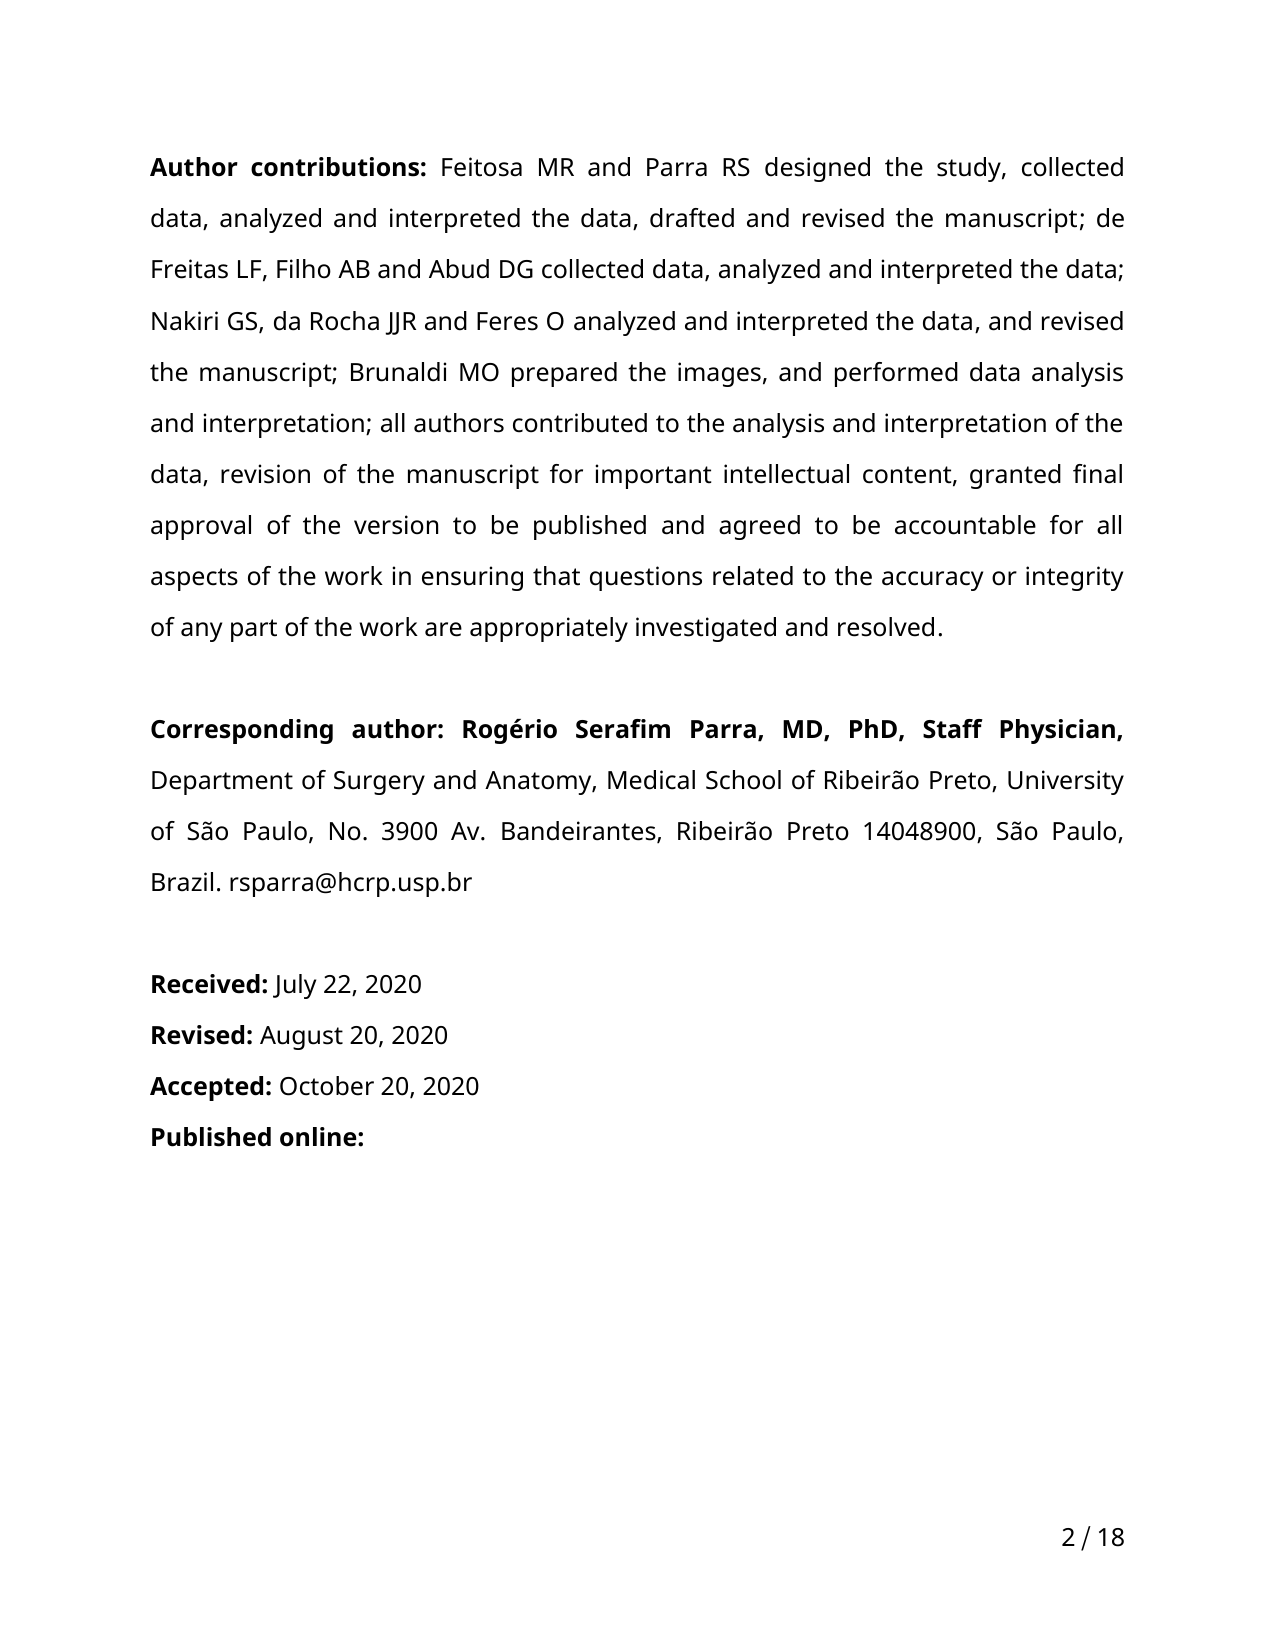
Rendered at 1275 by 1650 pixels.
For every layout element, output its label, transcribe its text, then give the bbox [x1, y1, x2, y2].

text Received: July 22, 2020 [150, 967, 1125, 1001]
text Revised: August 20, 2020 [150, 1018, 1125, 1052]
text Published online: [150, 1120, 1125, 1154]
text Author contributions: Feitosa MR and Parra RS designed the study, collected data, analyzed and interpreted the data, drafted and revised the manuscript; de Freitas LF, Filho AB and Abud DG collected data, analyzed and interpreted the data; Nakiri GS, da Rocha JJR and Feres O analyzed and interpreted the data, and revised the manuscript; Brunaldi MO prepared the images, and performed data analysis and interpretation; all authors contributed to the analysis and interpretation of the data, revision of the manuscript for important intellectual content, granted final approval of the version to be published and agreed to be accountable for all aspects of the work in ensuring that questions related to the accuracy or integrity of any part of the work are appropriately investigated and resolved. [150, 150, 1125, 643]
text Corresponding author: Rogério Serafim Parra, MD, PhD, Staff Physician, Department of Surgery and Anatomy, Medical School of Ribeirão Preto, University of São Paulo, No. 3900 Av. Bandeirantes, Ribeirão Preto 14048900, São Paulo, Brazil. rsparra@hcrp.usp.br [150, 711, 1125, 899]
text Accepted: October 20, 2020 [150, 1069, 1125, 1103]
